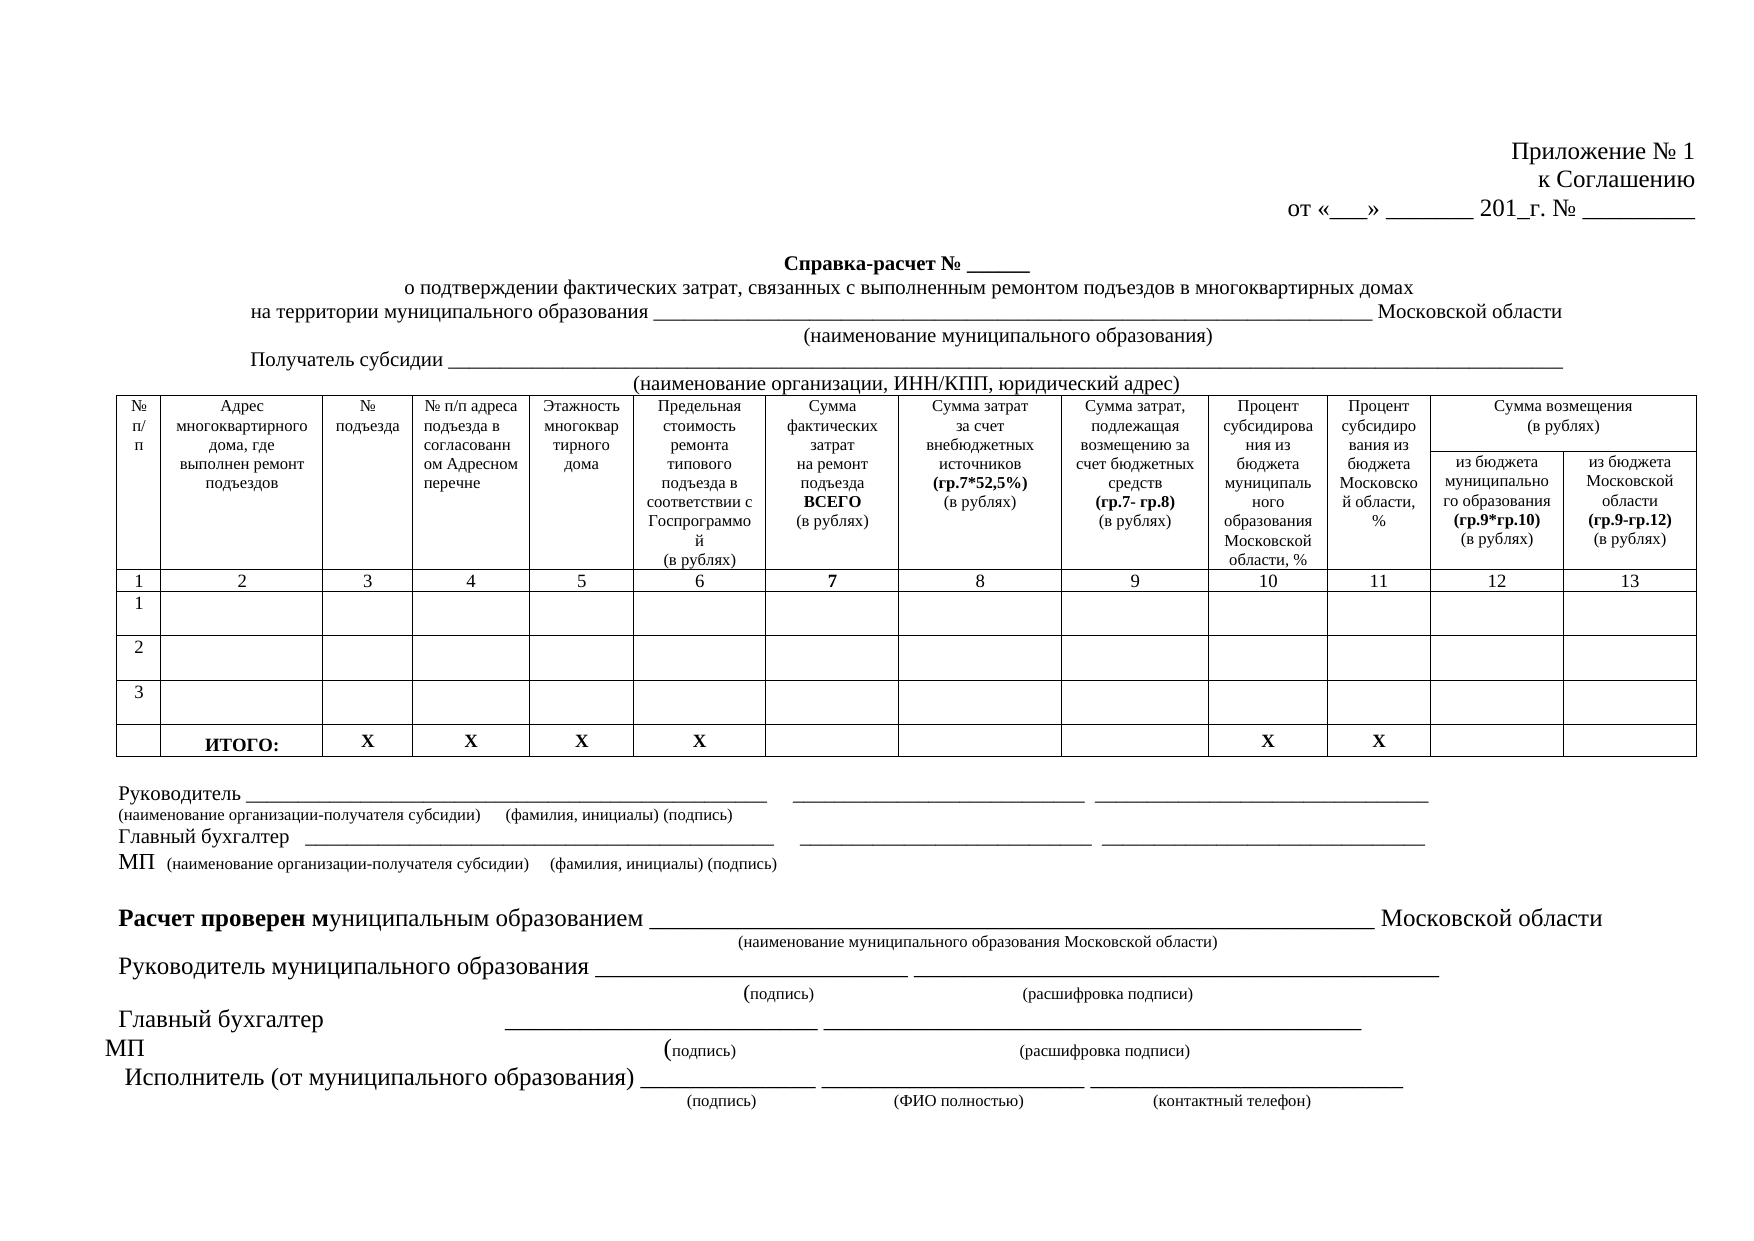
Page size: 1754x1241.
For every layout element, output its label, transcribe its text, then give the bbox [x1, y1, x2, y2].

table_cell [1564, 592, 1696, 635]
table_cell 1 [117, 592, 160, 635]
table_header № подъезда [323, 396, 412, 569]
table_header Этажность многоквартирного дома [530, 396, 633, 569]
table_cell 7 [766, 570, 898, 591]
table_cell [1564, 681, 1696, 724]
table_cell 9 [1062, 570, 1208, 591]
table_header Предельная стоимость ремонта типового подъезда в соответствии с Госпрограммой (в рублях) [634, 396, 765, 569]
text Главный бухгалтер _____________________________________________ ____________________________ _______________________________ [118, 824, 1695, 848]
table_cell из бюджета муниципального образования (гр.9*гр.10) (в рублях) [1431, 452, 1563, 569]
table_cell [530, 681, 633, 724]
table_cell 5 [530, 570, 633, 591]
table_cell [899, 636, 1061, 679]
table_cell Х [530, 725, 633, 756]
table_cell 1 [117, 570, 160, 591]
table_cell [161, 681, 322, 724]
table_cell [161, 636, 322, 679]
table_cell 3 [323, 570, 412, 591]
table_cell [1209, 592, 1327, 635]
table_cell [323, 636, 412, 679]
table_cell [899, 725, 1061, 756]
table_cell [1328, 681, 1430, 724]
table_cell [766, 725, 898, 756]
table_cell [1062, 681, 1208, 724]
text МП (наименование организации-получателя субсидии) (фамилия, инициалы) (подпись) [118, 848, 1695, 875]
text (наименование муниципального образования Московской области) [29, 932, 1695, 951]
table_cell Х [1328, 725, 1430, 756]
table_header № п/п адреса подъезда в согласованном Адресном перечне [413, 396, 529, 569]
table_cell [1564, 725, 1696, 756]
table_header № п/п [117, 396, 160, 569]
table_cell [634, 592, 765, 635]
table_cell [634, 681, 765, 724]
table_header Сумма затрат, подлежащая возмещению за счет бюджетных средств (гр.7- гр.8) (в рублях) [1062, 396, 1208, 569]
table_cell Х [634, 725, 765, 756]
text (наименование организации, ИНН/КПП, юридический адрес) [118, 371, 1695, 395]
table_cell [1209, 636, 1327, 679]
table_cell [1431, 681, 1563, 724]
table_cell 13 [1564, 570, 1696, 591]
table_cell 11 [1328, 570, 1430, 591]
table_cell [1328, 592, 1430, 635]
table_cell 12 [1431, 570, 1563, 591]
table_cell [1062, 592, 1208, 635]
table_cell [413, 636, 529, 679]
table_cell [161, 592, 322, 635]
table_cell 4 [413, 570, 529, 591]
text Получатель субсидии ___________________________________________________________________________________________________________ [118, 347, 1695, 371]
text (наименование муниципального образования) [118, 323, 1695, 347]
text Расчет проверен муниципальным образованием __________________________________________________________ Московской области [118, 903, 1695, 932]
table_cell [634, 636, 765, 679]
table_cell Х [1209, 725, 1327, 756]
table_cell [766, 592, 898, 635]
text (подпись) (расшифровка подписи) [29, 980, 1695, 1004]
text на территории муниципального образования _____________________________________________________________________ Московской области [118, 299, 1695, 323]
text Главный бухгалтер _________________________ ___________________________________________ [118, 1004, 1695, 1033]
table_cell [1431, 592, 1563, 635]
text Приложение № 1 [856, 136, 1695, 164]
table_header Процент субсидирования из бюджета муниципального образования Московской области, % [1209, 396, 1327, 569]
table_header Адрес многоквартирного дома, где выполнен ремонт подъездов [161, 396, 322, 569]
table_header Сумма фактических затрат на ремонт подъезда ВСЕГО (в рублях) [766, 396, 898, 569]
table_cell [766, 636, 898, 679]
table_cell 10 [1209, 570, 1327, 591]
table_cell [530, 636, 633, 679]
table_cell 6 [634, 570, 765, 591]
table_cell [413, 592, 529, 635]
table_header Процент субсидирования из бюджета Московской области, % [1328, 396, 1430, 569]
table_cell 2 [161, 570, 322, 591]
text Руководитель муниципального образования _________________________ __________________________________________ [118, 951, 1695, 980]
text Справка-расчет № ______ [118, 251, 1695, 275]
text Руководитель __________________________________________________ ____________________________ ________________________________ [118, 781, 1695, 805]
table_cell [899, 681, 1061, 724]
table_cell [117, 725, 160, 756]
table_cell [530, 592, 633, 635]
table_cell ИТОГО: [161, 725, 322, 756]
table_cell [1564, 636, 1696, 679]
table_cell [323, 681, 412, 724]
table_cell из бюджета Московской области (гр.9-гр.12) (в рублях) [1564, 452, 1696, 569]
table_cell 8 [899, 570, 1061, 591]
table_cell [1209, 681, 1327, 724]
table_cell Х [323, 725, 412, 756]
text к Соглашению [856, 164, 1695, 193]
table_cell [1328, 636, 1430, 679]
table_header Сумма возмещения (в рублях) [1431, 396, 1696, 451]
table_cell [899, 592, 1061, 635]
table_cell [1431, 725, 1563, 756]
table_cell [413, 681, 529, 724]
table_cell [1062, 725, 1208, 756]
text (подпись) (ФИО полностью) (контактный телефон) [103, 1090, 1695, 1109]
table_cell 3 [117, 681, 160, 724]
table_cell [1431, 636, 1563, 679]
text (наименование организации-получателя субсидии) (фамилия, инициалы) (подпись) [118, 805, 1695, 824]
text МП (подпись) (расшифровка подписи) [29, 1033, 1695, 1062]
text о подтверждении фактических затрат, связанных с выполненным ремонтом подъездов в многоквартирных домах [118, 275, 1695, 299]
table_header Сумма затрат за счет внебюджетных источников (гр.7*52,5%) (в рублях) [899, 396, 1061, 569]
text от «___» _______ 201_г. № _________ [856, 193, 1695, 222]
table_cell [1062, 636, 1208, 679]
table_cell [766, 681, 898, 724]
table_cell [323, 592, 412, 635]
text Исполнитель (от муниципального образования) ______________ _____________________ _________________________ [118, 1062, 1695, 1090]
table_cell 2 [117, 636, 160, 679]
table_cell Х [413, 725, 529, 756]
